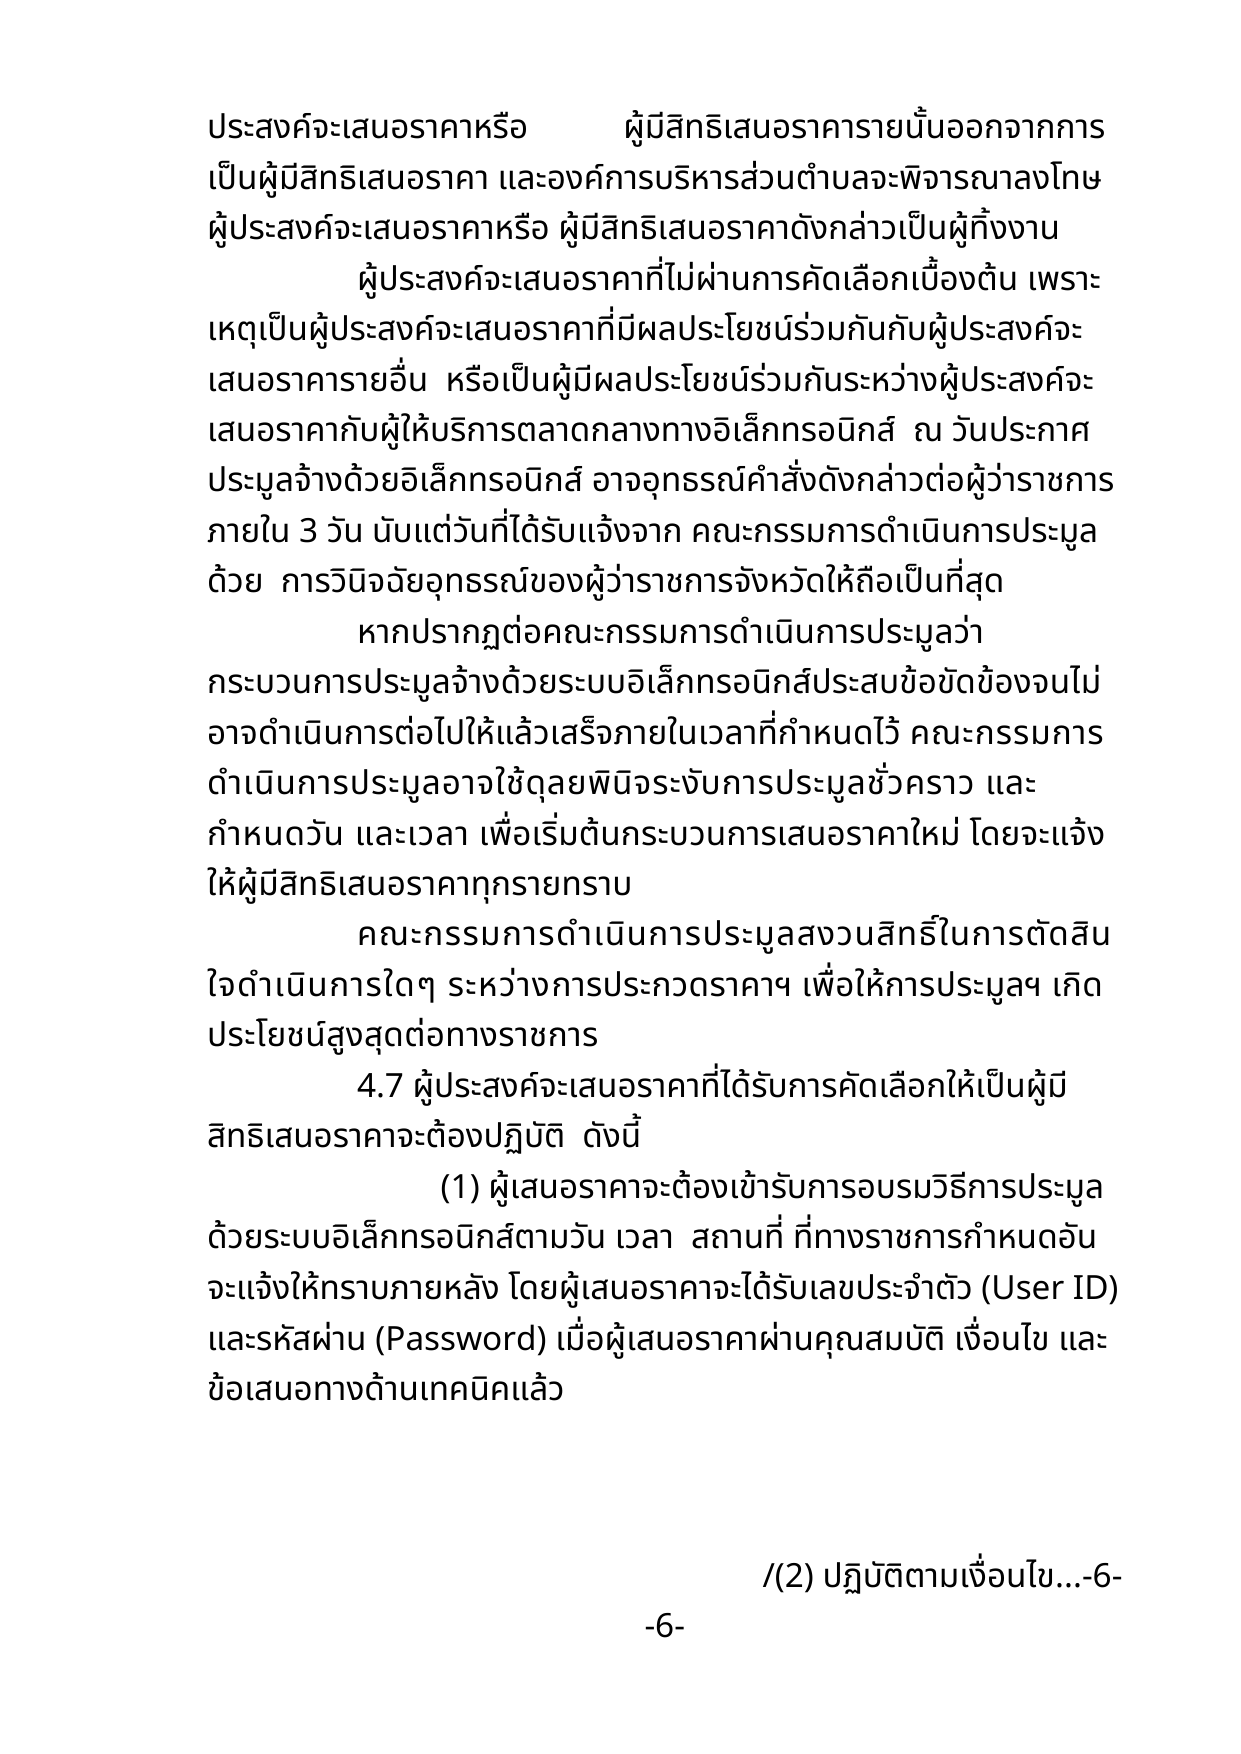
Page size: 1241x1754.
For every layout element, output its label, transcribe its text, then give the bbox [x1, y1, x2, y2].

text (1) ผู้เสนอราคาจะต้องเข้ารับการอบรมวิธีการประมูลด้วยระบบอิเล็กทรอนิกส์ตามวัน เวลา สถานที่ ที่ทางราชการกำหนดอันจะแจ้งให้ทราบภายหลัง โดยผู้เสนอราคาจะได้รับเลขประจำตัว (User ID) และรหัสผ่าน (Password) เมื่อผู้เสนอราคาผ่านคุณสมบัติ เงื่อนไข และข้อเสนอทางด้านเทคนิคแล้ว [207, 1163, 1122, 1415]
text /(2) ปฏิบัติตามเงื่อนไข...-6- [207, 1552, 1122, 1602]
text 4.7 ผู้ประสงค์จะเสนอราคาที่ได้รับการคัดเลือกให้เป็นผู้มีสิทธิเสนอราคาจะต้องปฏิบัติ ดังนี้ [207, 1062, 1122, 1163]
text คณะกรรมการดำเนินการประมูลสงวนสิทธิ์ในการตัดสินใจดำเนินการใดๆ ระหว่างการประกวดราคาฯ เพื่อให้การประมูลฯ เกิดประโยชน์สูงสุดต่อทางราชการ [207, 910, 1122, 1062]
text หากปรากฏต่อคณะกรรมการดำเนินการประมูลว่า กระบวนการประมูลจ้างด้วยระบบอิเล็กทรอนิกส์ประสบข้อขัดข้องจนไม่อาจดำเนินการต่อไปให้แล้วเสร็จภายในเวลาที่กำหนดไว้ คณะกรรมการดำเนินการประมูลอาจใช้ดุลยพินิจระงับการประมูลชั่วคราว และกำหนดวัน และเวลา เพื่อเริ่มต้นกระบวนการเสนอราคาใหม่ โดยจะแจ้งให้ผู้มีสิทธิเสนอราคาทุกรายทราบ [207, 608, 1122, 910]
text -6- [207, 1602, 1122, 1648]
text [207, 103, 1122, 255]
text ผู้ประสงค์จะเสนอราคาที่ไม่ผ่านการคัดเลือกเบื้องต้น เพราะเหตุเป็นผู้ประสงค์จะเสนอราคาที่มีผลประโยชน์ร่วมกันกับผู้ประสงค์จะเสนอราคารายอื่น หรือเป็นผู้มีผลประโยชน์ร่วมกันระหว่างผู้ประสงค์จะเสนอราคากับผู้ให้บริการตลาดกลางทางอิเล็กทรอนิกส์ ณ วันประกาศประมูลจ้างด้วยอิเล็กทรอนิกส์ อาจอุทธรณ์คำสั่งดังกล่าวต่อผู้ว่าราชการภายใน 3 วัน นับแต่วันที่ได้รับแจ้งจาก คณะกรรมการดำเนินการประมูลด้วย การวินิจฉัยอุทธรณ์ของผู้ว่าราชการจังหวัดให้ถือเป็นที่สุด [207, 255, 1122, 608]
